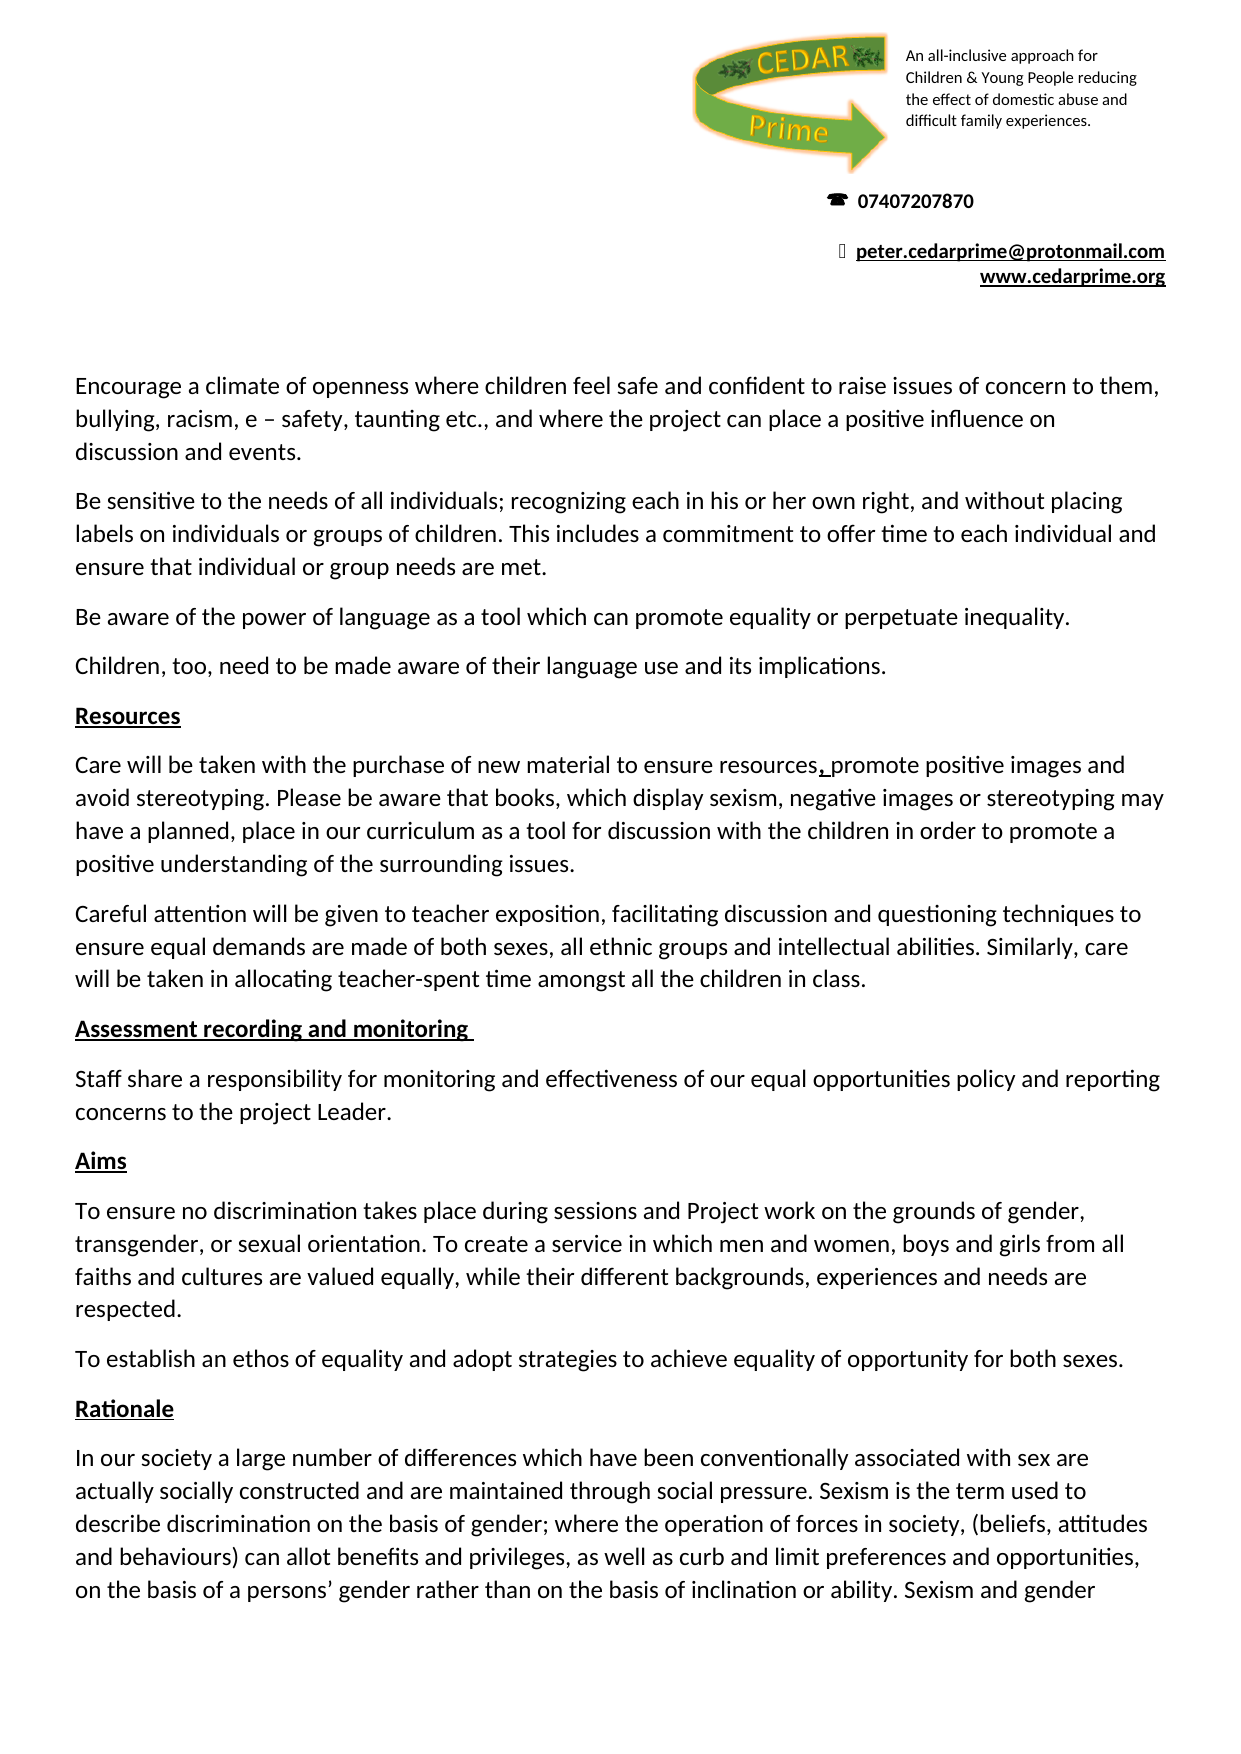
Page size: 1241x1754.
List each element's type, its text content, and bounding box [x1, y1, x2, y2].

text Care will be taken with the purchase of new material to ensure resources, promote positive images and avoid stereotyping. Please be aware that books, which display sexism, negative images or stereotyping may have a planned, place in our curriculum as a tool for discussion with the children in order to promote a positive understanding of the surrounding issues. [75, 749, 1165, 879]
text To ensure no discrimination takes place during sessions and Project work on the grounds of gender, transgender, or sexual orientation. To create a service in which men and women, boys and girls from all faiths and cultures are valued equally, while their different backgrounds, experiences and needs are respected. [75, 1195, 1165, 1324]
text Rationale [75, 1393, 1165, 1423]
text To establish an ethos of equality and adopt strategies to achieve equality of opportunity for both sexes. [75, 1343, 1165, 1374]
text Be aware of the power of language as a tool which can promote equality or perpetuate inequality. [75, 601, 1165, 631]
text Staff share a responsibility for monitoring and effectiveness of our equal opportunities policy and reporting concerns to the project Leader. [75, 1063, 1165, 1126]
text Careful attention will be given to teacher exposition, facilitating discussion and questioning techniques to ensure equal demands are made of both sexes, all ethnic groups and intellectual abilities. Similarly, care will be taken in allocating teacher-spent time amongst all the children in class. [75, 898, 1165, 994]
text Encourage a climate of openness where children feel safe and confident to raise issues of concern to them, bullying, racism, e – safety, taunting etc., and where the project can place a positive influence on discussion and events. [75, 370, 1165, 466]
text Aims [75, 1145, 1165, 1176]
text Assessment recording and monitoring [75, 1013, 1165, 1044]
text Resources [75, 700, 1165, 730]
text Be sensitive to the needs of all individuals; recognizing each in his or her own right, and without placing labels on individuals or groups of children. This includes a commitment to offer time to each individual and ensure that individual or group needs are met. [75, 485, 1165, 582]
text Children, too, need to be made aware of their language use and its implications. [75, 650, 1165, 681]
picture [691, 32, 910, 173]
